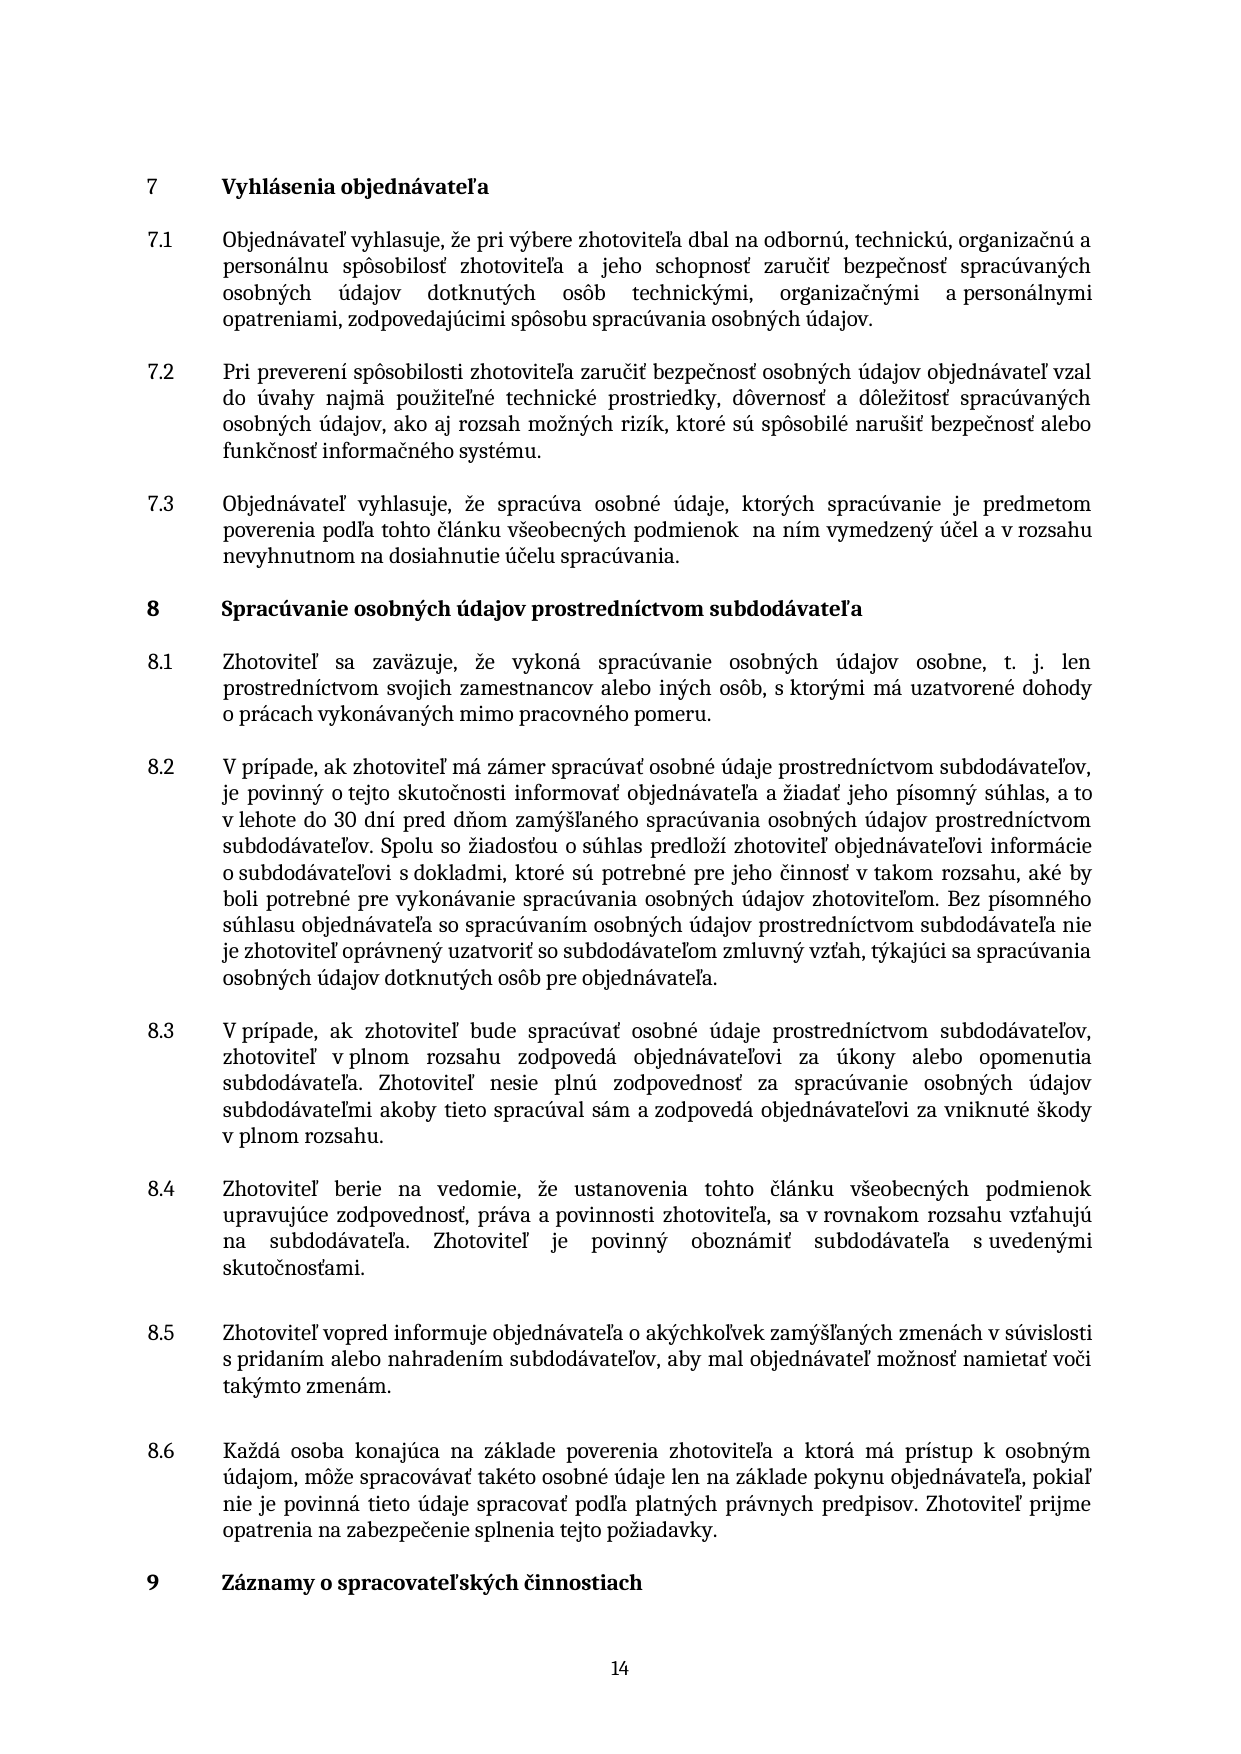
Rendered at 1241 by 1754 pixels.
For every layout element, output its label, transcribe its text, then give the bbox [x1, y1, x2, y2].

list Spracúvanie osobných údajov prostredníctvom subdodávateľa [147, 596, 1092, 622]
list V prípade, ak zhotoviteľ bude spracúvať osobné údaje prostredníctvom subdodávateľov, zhotoviteľ v plnom rozsahu zodpovedá objednávateľovi za úkony alebo opomenutia subdodávateľa. Zhotoviteľ nesie plnú zodpovednosť za spracúvanie osobných údajov subdodávateľmi akoby tieto spracúval sám a zodpovedá objednávateľovi za vniknuté škody v plnom rozsahu. [148, 1017, 1092, 1149]
list Objednávateľ vyhlasuje, že pri výbere zhotoviteľa dbal na odbornú, technickú, organizačnú a personálnu spôsobilosť zhotoviteľa a jeho schopnosť zaručiť bezpečnosť spracúvaných osobných údajov dotknutých osôb technickými, organizačnými a personálnymi opatreniami, zodpovedajúcimi spôsobu spracúvania osobných údajov. [148, 227, 1092, 332]
list Záznamy o spracovateľských činnostiach [147, 1569, 1092, 1596]
list Pri preverení spôsobilosti zhotoviteľa zaručiť bezpečnosť osobných údajov objednávateľ vzal do úvahy najmä použiteľné technické prostriedky, dôvernosť a dôležitosť spracúvaných osobných údajov, ako aj rozsah možných rizík, ktoré sú spôsobilé narušiť bezpečnosť alebo funkčnosť informačného systému. [148, 358, 1092, 464]
list Zhotoviteľ berie na vedomie, že ustanovenia tohto článku všeobecných podmienok upravujúce zodpovednosť, práva a povinnosti zhotoviteľa, sa v rovnakom rozsahu vzťahujú na subdodávateľa. Zhotoviteľ je povinný oboznámiť subdodávateľa s uvedenými skutočnosťami. [148, 1176, 1092, 1281]
list Vyhlásenia objednávateľa [147, 174, 1092, 200]
list Objednávateľ vyhlasuje, že spracúva osobné údaje, ktorých spracúvanie je predmetom poverenia podľa tohto článku všeobecných podmienok na ním vymedzený účel a v rozsahu nevyhnutnom na dosiahnutie účelu spracúvania. [148, 490, 1092, 569]
list V prípade, ak zhotoviteľ má zámer spracúvať osobné údaje prostredníctvom subdodávateľov, je povinný o tejto skutočnosti informovať objednávateľa a žiadať jeho písomný súhlas, a to v lehote do 30 dní pred dňom zamýšľaného spracúvania osobných údajov prostredníctvom subdodávateľov. Spolu so žiadosťou o súhlas predloží zhotoviteľ objednávateľovi informácie o subdodávateľovi s dokladmi, ktoré sú potrebné pre jeho činnosť v takom rozsahu, aké by boli potrebné pre vykonávanie spracúvania osobných údajov zhotoviteľom. Bez písomného súhlasu objednávateľa so spracúvaním osobných údajov prostredníctvom subdodávateľa nie je zhotoviteľ oprávnený uzatvoriť so subdodávateľom zmluvný vzťah, týkajúci sa spracúvania osobných údajov dotknutých osôb pre objednávateľa. [148, 754, 1092, 991]
list Každá osoba konajúca na základe poverenia zhotoviteľa a ktorá má prístup k osobným údajom, môže spracovávať takéto osobné údaje len na základe pokynu objednávateľa, pokiaľ nie je povinná tieto údaje spracovať podľa platných právnych predpisov. Zhotoviteľ prijme opatrenia na zabezpečenie splnenia tejto požiadavky. [148, 1438, 1092, 1543]
list Zhotoviteľ sa zaväzuje, že vykoná spracúvanie osobných údajov osobne, t. j. len prostredníctvom svojich zamestnancov alebo iných osôb, s ktorými má uzatvorené dohody o prácach vykonávaných mimo pracovného pomeru. [148, 648, 1092, 727]
list Zhotoviteľ vopred informuje objednávateľa o akýchkoľvek zamýšľaných zmenách v súvislosti s pridaním alebo nahradením subdodávateľov, aby mal objednávateľ možnosť namietať voči takýmto zmenám. [148, 1320, 1092, 1399]
